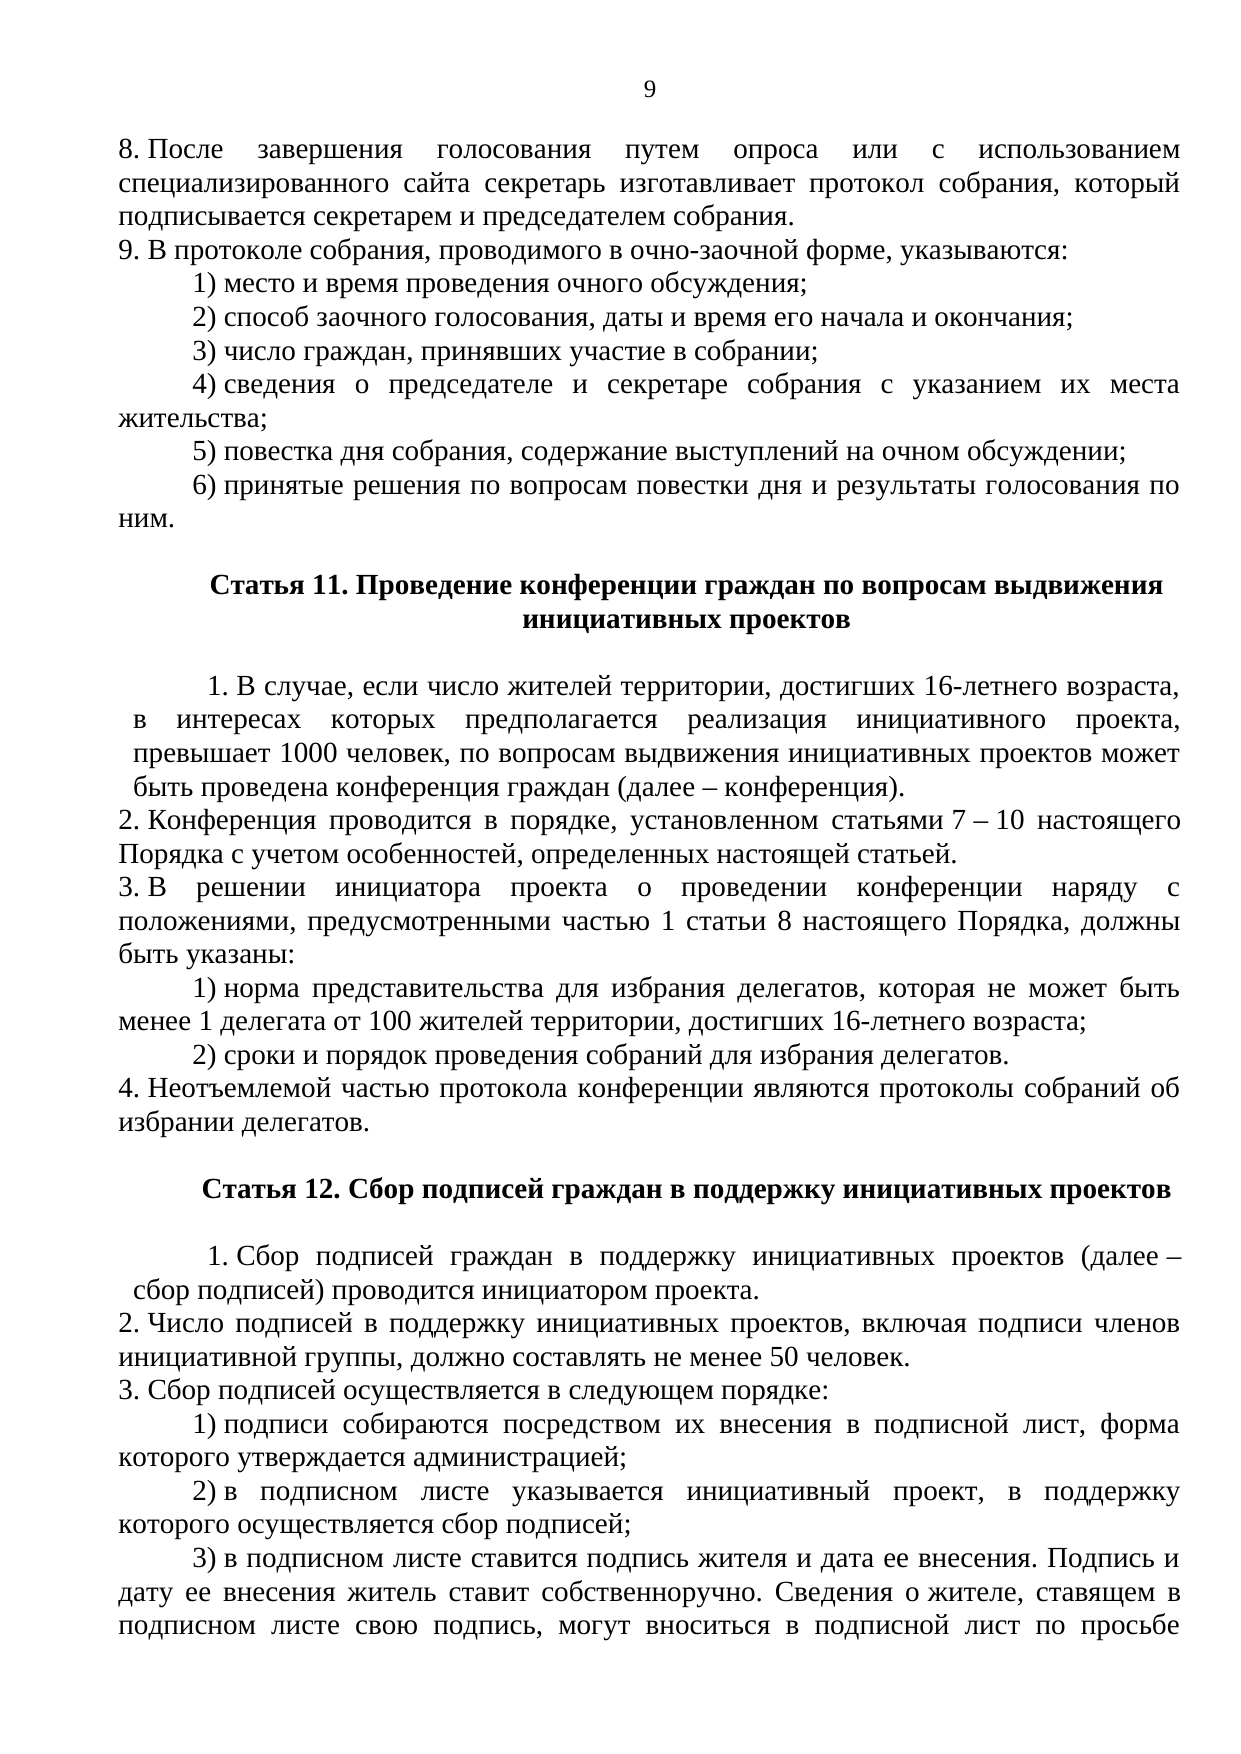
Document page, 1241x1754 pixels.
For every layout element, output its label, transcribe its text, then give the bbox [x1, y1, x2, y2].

list норма представительства для избрания делегатов, которая не может быть менее 1 делегата от 100 жителей территории, достигших 16-летнего возраста; [118, 970, 1181, 1037]
list Сбор подписей граждан в поддержку инициативных проектов (далее – сбор подписей) проводится инициатором проекта. [133, 1238, 1181, 1305]
text Неотъемлемой частью протокола конференции являются протоколы собраний об избрании делегатов. [118, 1071, 1181, 1138]
list в подписном листе указывается инициативный проект, в поддержку которого осуществляется сбор подписей; [118, 1473, 1181, 1540]
text В решении инициатора проекта о проведении конференции наряду с положениями, предусмотренными частью 1 статьи 8 настоящего Порядка, должны быть указаны: [118, 869, 1181, 970]
text Сбор подписей осуществляется в следующем порядке: [118, 1372, 1181, 1406]
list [118, 1540, 1181, 1641]
list В случае, если число жителей территории, достигших 16-летнего возраста, в интересах которых предполагается реализация инициативного проекта, превышает 1000 человек, по вопросам выдвижения инициативных проектов может быть проведена конференция граждан (далее – конференция). [133, 668, 1181, 802]
list способ заочного голосования, даты и время его начала и окончания; [118, 299, 1181, 333]
list сведения о председателе и секретаре собрания с указанием их места жительства; [118, 366, 1181, 433]
list принятые решения по вопросам повестки дня и результаты голосования по ним. [118, 467, 1181, 534]
text Конференция проводится в порядке, установленном статьями 7 – 10 настоящего Порядка с учетом особенностей, определенных настоящей статьей. [118, 802, 1181, 869]
list подписи собираются посредством их внесения в подписной лист, форма которого утверждается администрацией; [118, 1406, 1181, 1473]
text Статья 12. Сбор подписей граждан в поддержку инициативных проектов [192, 1171, 1181, 1205]
text В протоколе собрания, проводимого в очно-заочной форме, указываются: [118, 232, 1181, 266]
list повестка дня собрания, содержание выступлений на очном обсуждении; [118, 433, 1181, 467]
list число граждан, принявших участие в собрании; [118, 333, 1181, 366]
text Число подписей в поддержку инициативных проектов, включая подписи членов инициативной группы, должно составлять не менее 50 человек. [118, 1305, 1181, 1372]
list место и время проведения очного обсуждения; [118, 266, 1181, 299]
list сроки и порядок проведения собраний для избрания делегатов. [118, 1037, 1181, 1071]
text После завершения голосования путем опроса или с использованием специализированного сайта секретарь изготавливает протокол собрания, который подписывается секретарем и председателем собрания. [118, 131, 1181, 232]
text Статья 11. Проведение конференции граждан по вопросам выдвижения инициативных проектов [192, 567, 1181, 634]
